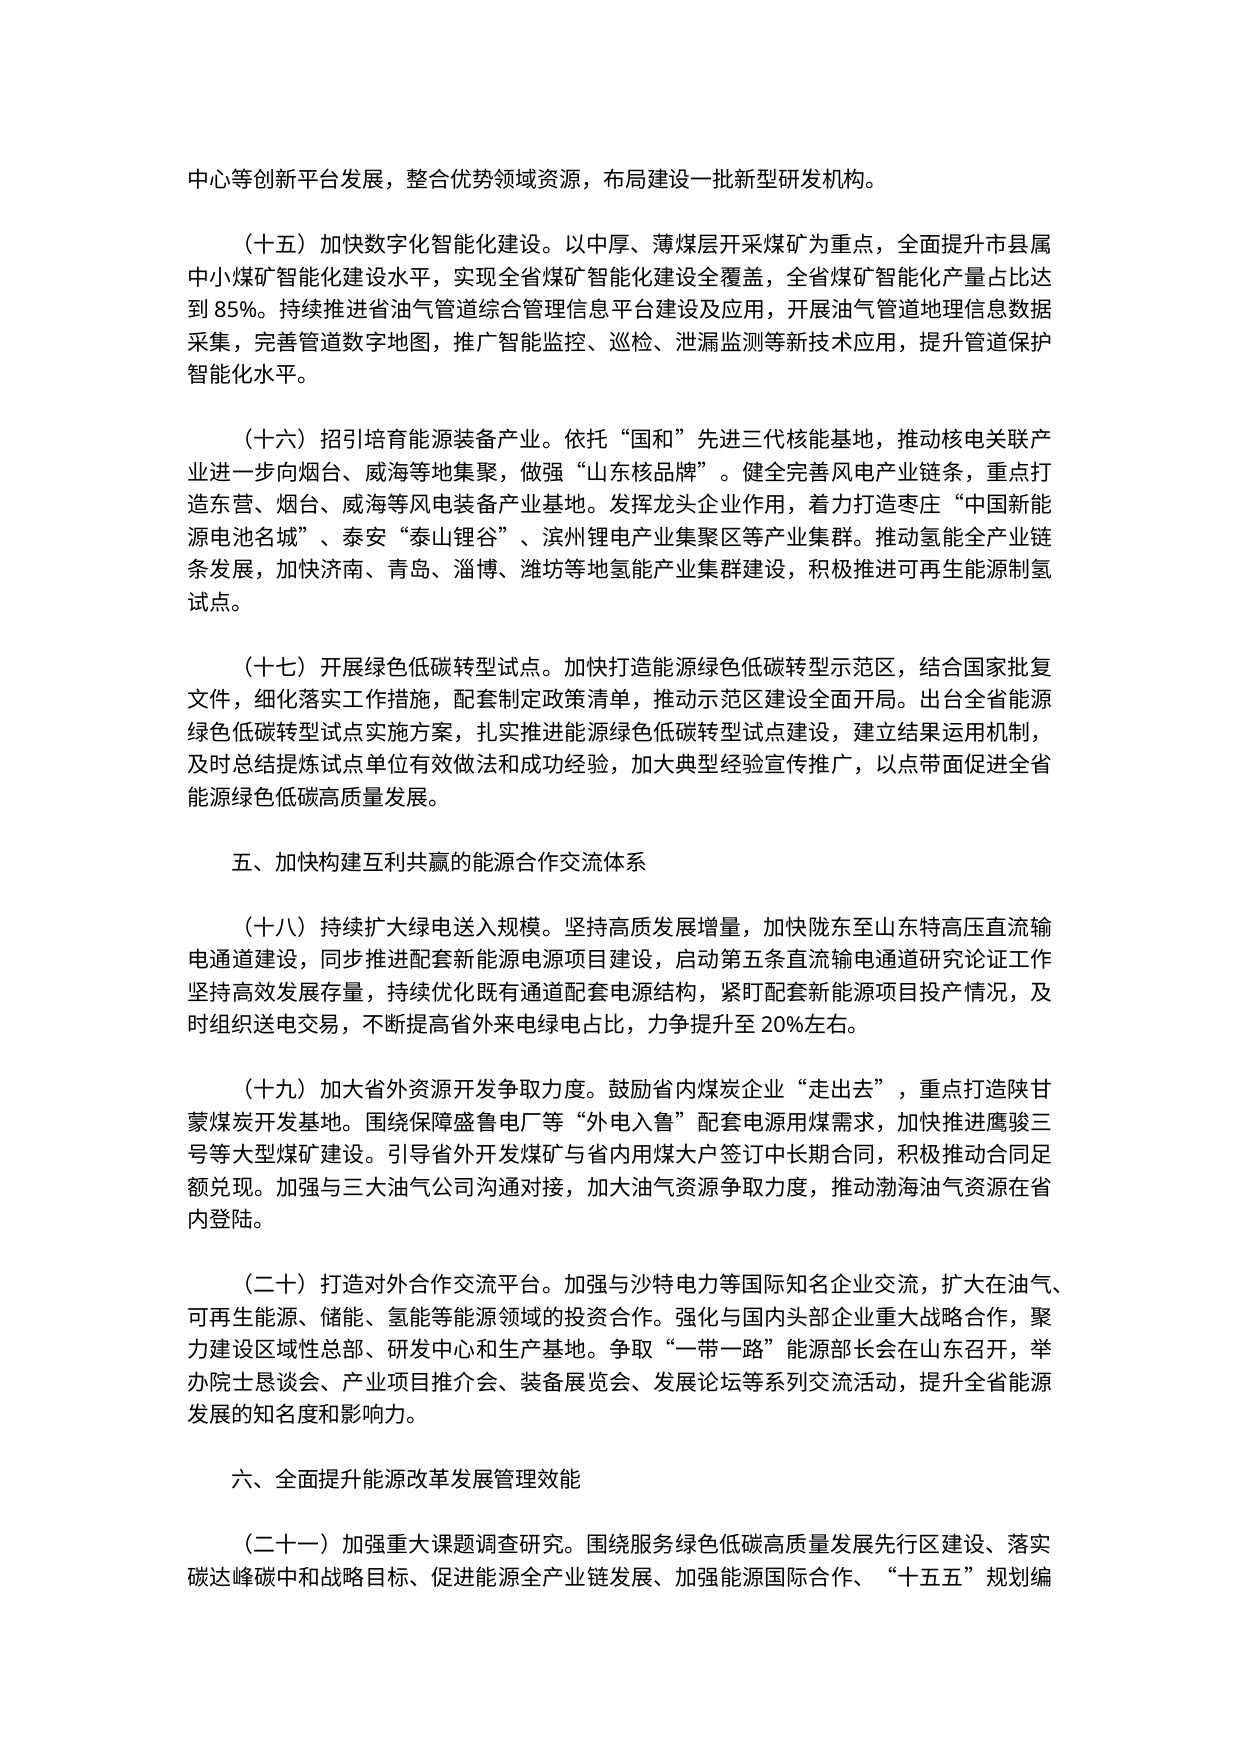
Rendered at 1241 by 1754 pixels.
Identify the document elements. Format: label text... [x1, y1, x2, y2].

text 六、全面提升能源改革发展管理效能 [187, 1462, 1053, 1494]
text （十六）招引培育能源装备产业。依托“国和”先进三代核能基地，推动核电关联产业进一步向烟台、威海等地集聚，做强“山东核品牌”。健全完善风电产业链条，重点打造东营、烟台、威海等风电装备产业基地。发挥龙头企业作用，着力打造枣庄“中国新能源电池名城”、泰安“泰山锂谷”、滨州锂电产业集聚区等产业集群。推动氢能全产业链条发展，加快济南、青岛、淄博、潍坊等地氢能产业集群建设，积极推进可再生能源制氢试点。 [187, 422, 1053, 617]
text （十七）开展绿色低碳转型试点。加快打造能源绿色低碳转型示范区，结合国家批复文件，细化落实工作措施，配套制定政策清单，推动示范区建设全面开局。出台全省能源绿色低碳转型试点实施方案，扎实推进能源绿色低碳转型试点建设，建立结果运用机制，及时总结提炼试点单位有效做法和成功经验，加大典型经验宣传推广，以点带面促进全省能源绿色低碳高质量发展。 [187, 649, 1053, 812]
text （十九）加大省外资源开发争取力度。鼓励省内煤炭企业“走出去”，重点打造陕甘蒙煤炭开发基地。围绕保障盛鲁电厂等“外电入鲁”配套电源用煤需求，加快推进鹰骏三号等大型煤矿建设。引导省外开发煤矿与省内用煤大户签订中长期合同，积极推动合同足额兑现。加强与三大油气公司沟通对接，加大油气资源争取力度，推动渤海油气资源在省内登陆。 [187, 1072, 1053, 1234]
text （十五）加快数字化智能化建设。以中厚、薄煤层开采煤矿为重点，全面提升市县属中小煤矿智能化建设水平，实现全省煤矿智能化建设全覆盖，全省煤矿智能化产量占比达到85%。持续推进省油气管道综合管理信息平台建设及应用，开展油气管道地理信息数据采集，完善管道数字地图，推广智能监控、巡检、泄漏监测等新技术应用，提升管道保护智能化水平。 [187, 227, 1053, 389]
text 五、加快构建互利共赢的能源合作交流体系 [187, 844, 1053, 877]
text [187, 1527, 1053, 1592]
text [187, 162, 1053, 194]
text （十八）持续扩大绿电送入规模。坚持高质发展增量，加快陇东至山东特高压直流输电通道建设，同步推进配套新能源电源项目建设，启动第五条直流输电通道研究论证工作。坚持高效发展存量，持续优化既有通道配套电源结构，紧盯配套新能源项目投产情况，及时组织送电交易，不断提高省外来电绿电占比，力争提升至20%左右。 [187, 909, 1053, 1039]
text （二十）打造对外合作交流平台。加强与沙特电力等国际知名企业交流，扩大在油气、可再生能源、储能、氢能等能源领域的投资合作。强化与国内头部企业重大战略合作，聚力建设区域性总部、研发中心和生产基地。争取“一带一路”能源部长会在山东召开，举办院士恳谈会、产业项目推介会、装备展览会、发展论坛等系列交流活动，提升全省能源发展的知名度和影响力。 [187, 1267, 1053, 1429]
